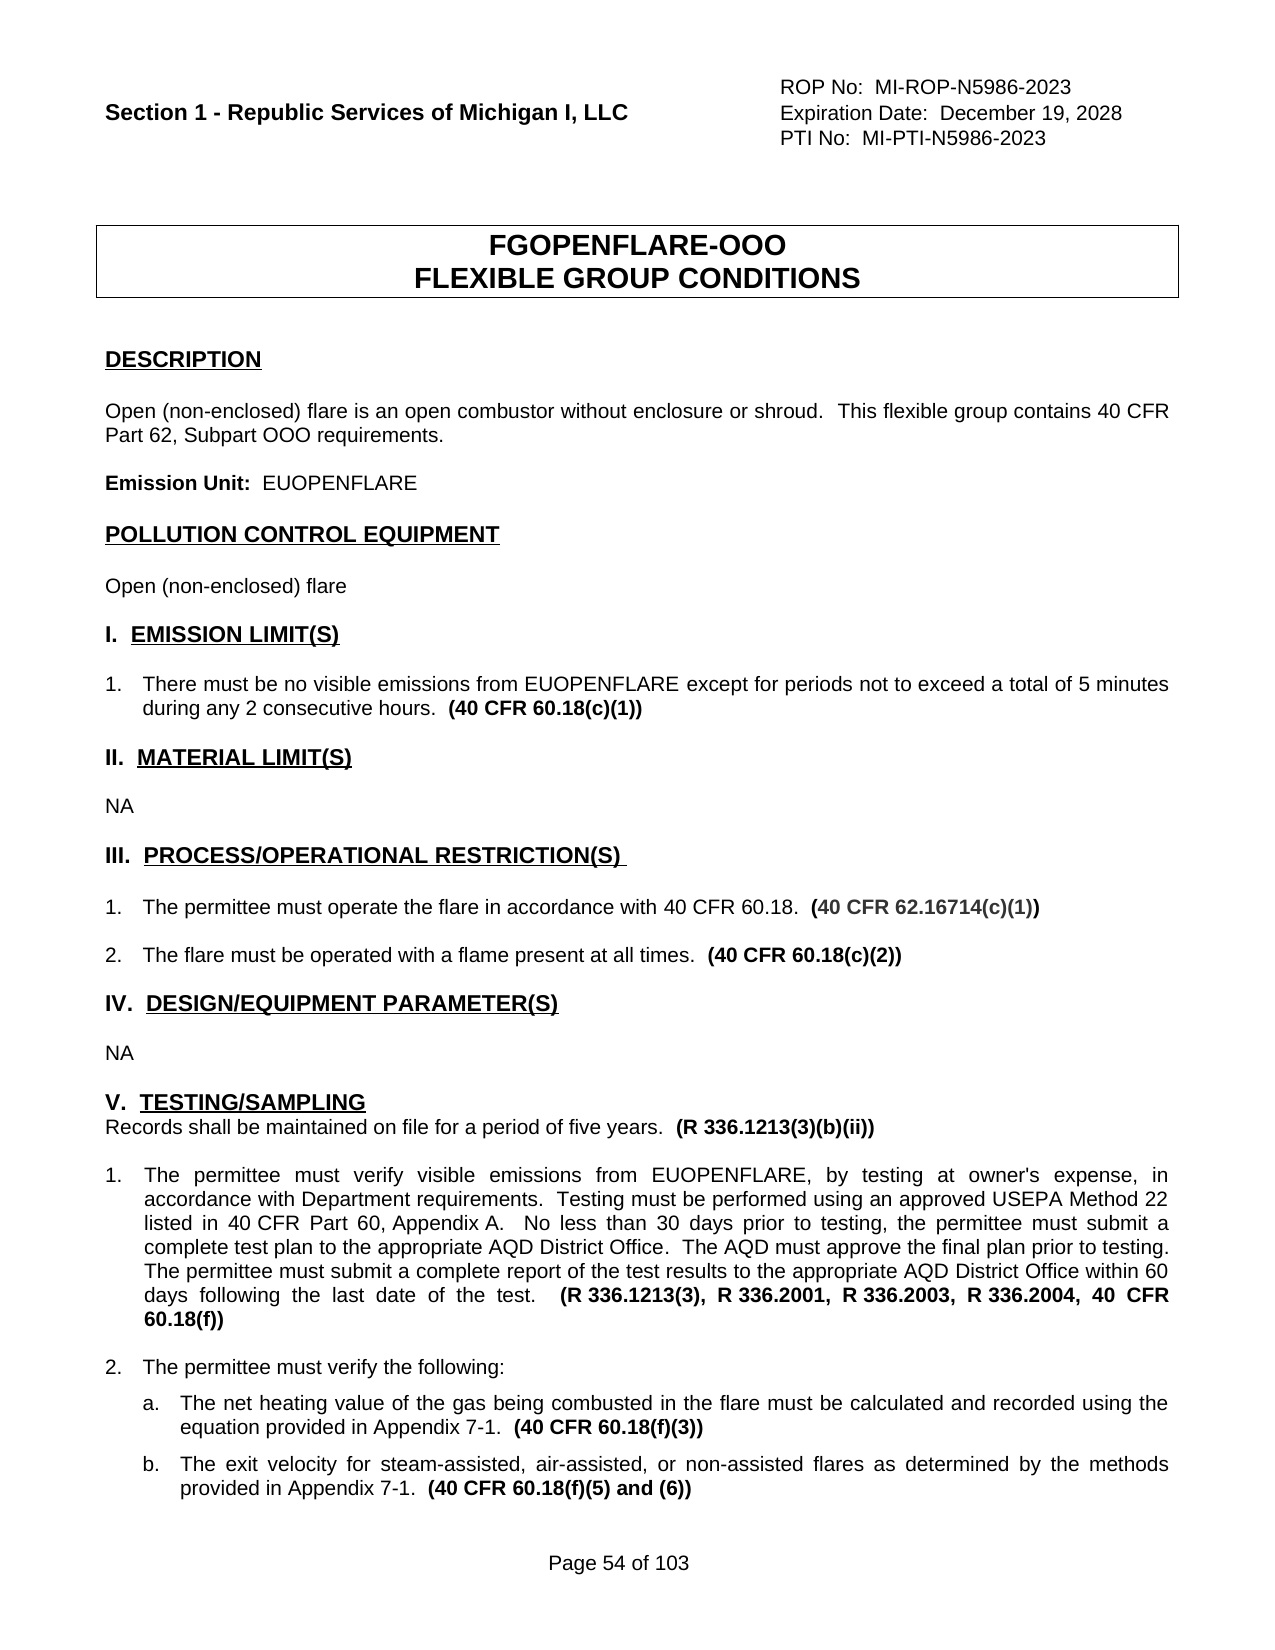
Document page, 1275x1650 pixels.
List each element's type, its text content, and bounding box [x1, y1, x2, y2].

text Open (non-enclosed) flare [105, 573, 1170, 597]
list The flare must be operated with a flame present at all times. (40 CFR 60.18(c)(2)) [105, 942, 1170, 966]
text Open (non-enclosed) flare is an open combustor without enclosure or shroud. This flexible group contains 40 CFR Part 62, Subpart OOO requirements. [105, 398, 1170, 446]
list NA [105, 1041, 1170, 1064]
text POLLUTION CONTROL EQUIPMENT [105, 521, 1170, 547]
text Records shall be maintained on file for a period of five years. (R 336.1213(3)(b)(ii)) [105, 1115, 1170, 1139]
text IV. DESIGN/EQUIPMENT PARAMETER(S) [105, 990, 1170, 1017]
subtitle FGOPENFLARE-OOO [97, 226, 1178, 258]
list The net heating value of the gas being combusted in the flare must be calculated and recorded using the equation provided in Appendix 7-1. (40 CFR 60.18(f)(3)) [142, 1391, 1170, 1439]
text DESCRIPTION [105, 346, 1170, 372]
text I. EMISSION LIMIT(S) [105, 621, 1170, 648]
text NA [105, 794, 1170, 818]
text III. PROCESS/OPERATIONAL RESTRICTION(S) [105, 842, 1170, 868]
text 1. The permittee must verify visible emissions from EUOPENFLARE, by testing at owner's expense, in accordance with Department requirements. Testing must be performed using an approved USEPA Method 22 listed in 40 CFR Part 60, Appendix A. No less than 30 days prior to testing, the permittee must submit a complete test plan to the appropriate AQD District Office. The AQD must approve the final plan prior to testing. The permittee must submit a complete report of the test results to the appropriate AQD District Office within 60 days following the last date of the test. (R 336.1213(3), R 336.2001, R 336.2003, R 336.2004, 40 CFR 60.18(f)) [105, 1163, 1170, 1331]
text II. MATERIAL LIMIT(S) [105, 743, 1170, 770]
list The exit velocity for steam-assisted, air-assisted, or non-assisted flares as determined by the methods provided in Appendix 7-1. (40 CFR 60.18(f)(5) and (6)) [142, 1451, 1170, 1499]
list There must be no visible emissions from EUOPENFLARE except for periods not to exceed a total of 5 minutes during any 2 consecutive hours. (40 CFR 60.18(c)(1)) [105, 672, 1170, 719]
text FLEXIBLE GROUP CONDITIONS [97, 258, 1178, 297]
text Emission Unit: EUOPENFLARE [105, 470, 1170, 494]
list The permittee must operate the flare in accordance with 40 CFR 60.18. (40 CFR 62.16714(c)(1)) [105, 894, 1170, 918]
text V. TESTING/SAMPLING [105, 1088, 1170, 1115]
list The permittee must verify the following: [105, 1354, 1170, 1378]
